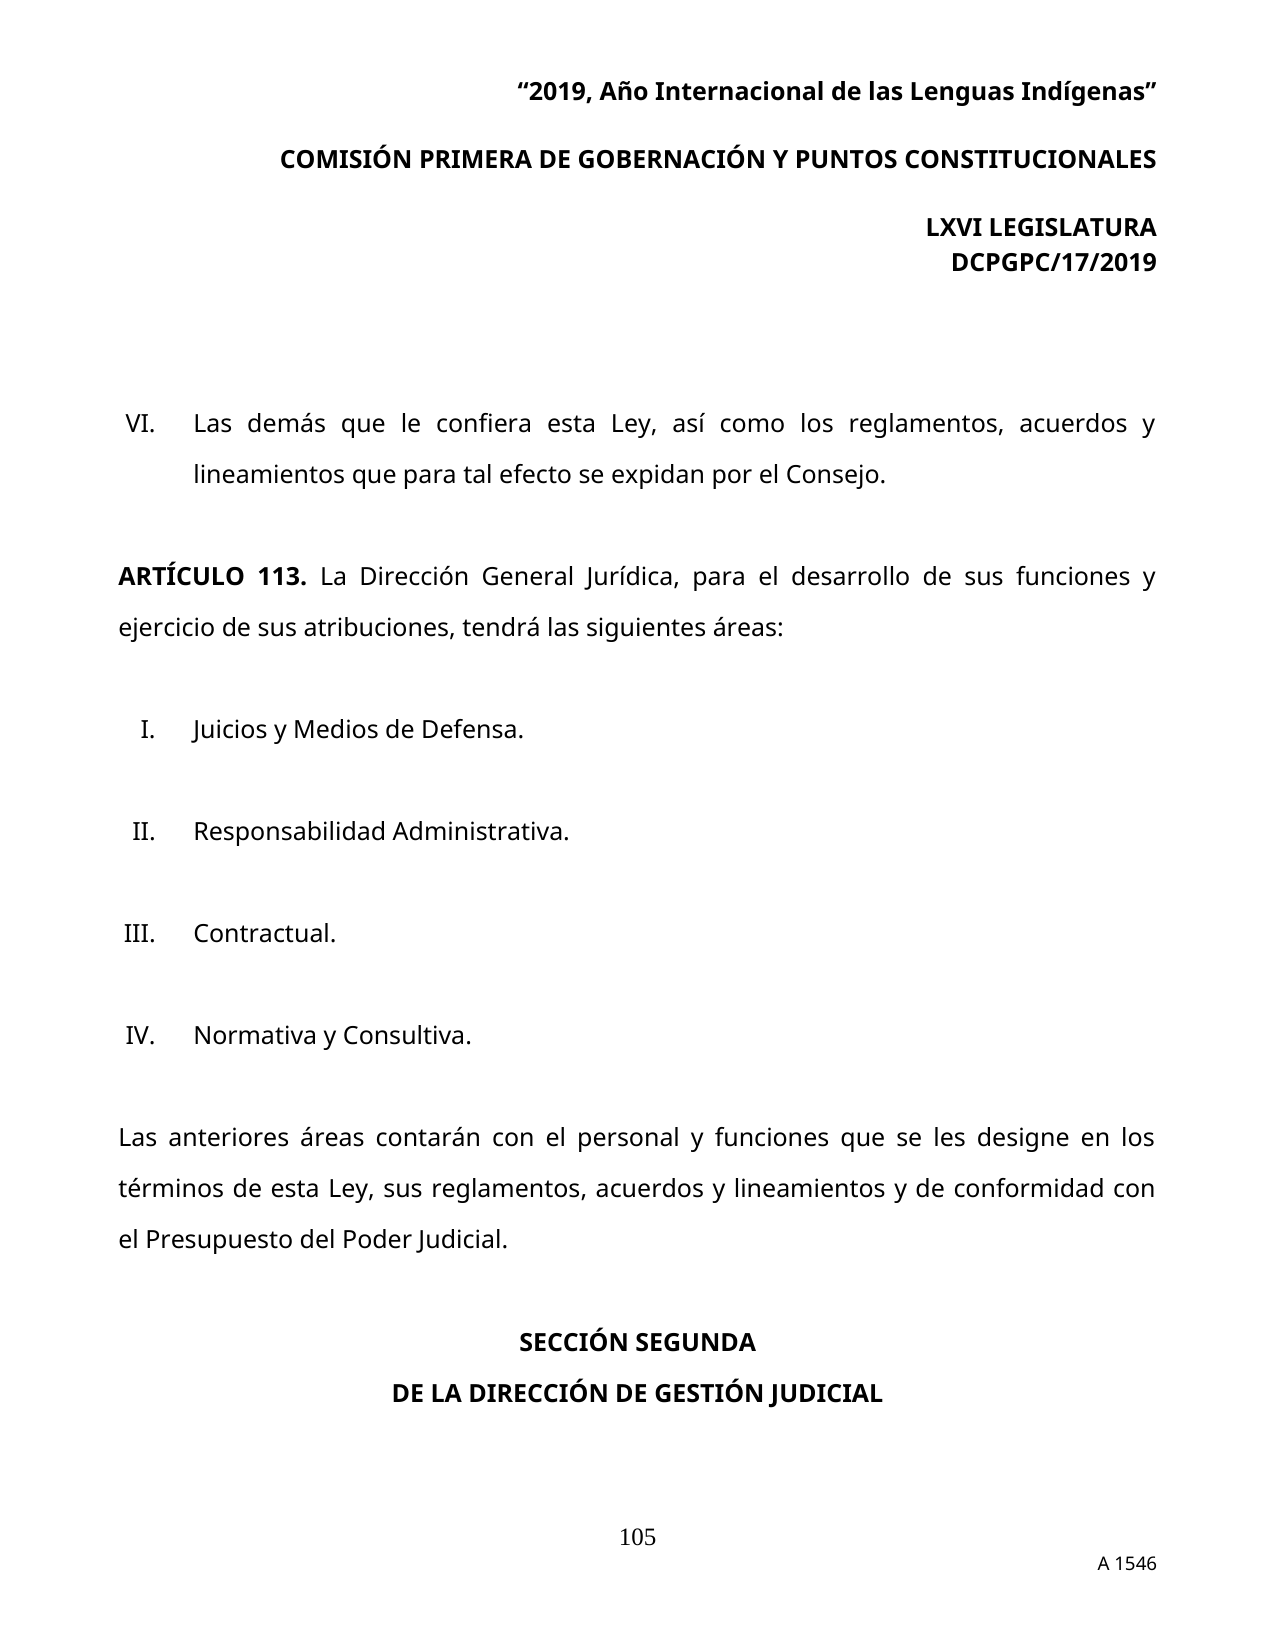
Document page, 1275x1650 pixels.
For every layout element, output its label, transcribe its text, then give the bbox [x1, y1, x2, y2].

list Las demás que le confiera esta Ley, así como los reglamentos, acuerdos y lineamientos que para tal efecto se expidan por el Consejo. [156, 405, 1157, 491]
list Normativa y Consultiva. [156, 1018, 1157, 1052]
list Responsabilidad Administrativa. [156, 814, 1157, 848]
list Juicios y Medios de Defensa. [156, 712, 1157, 746]
text ARTÍCULO 113. La Dirección General Jurídica, para el desarrollo de sus funciones y ejercicio de sus atribuciones, tendrá las siguientes áreas: [118, 558, 1157, 644]
text Las anteriores áreas contarán con el personal y funciones que se les designe en los términos de esta Ley, sus reglamentos, acuerdos y lineamientos y de conformidad con el Presupuesto del Poder Judicial. [118, 1120, 1157, 1256]
list Contractual. [156, 916, 1157, 950]
text SECCIÓN SEGUNDA [118, 1324, 1157, 1358]
text DE LA DIRECCIÓN DE GESTIÓN JUDICIAL [118, 1375, 1157, 1409]
